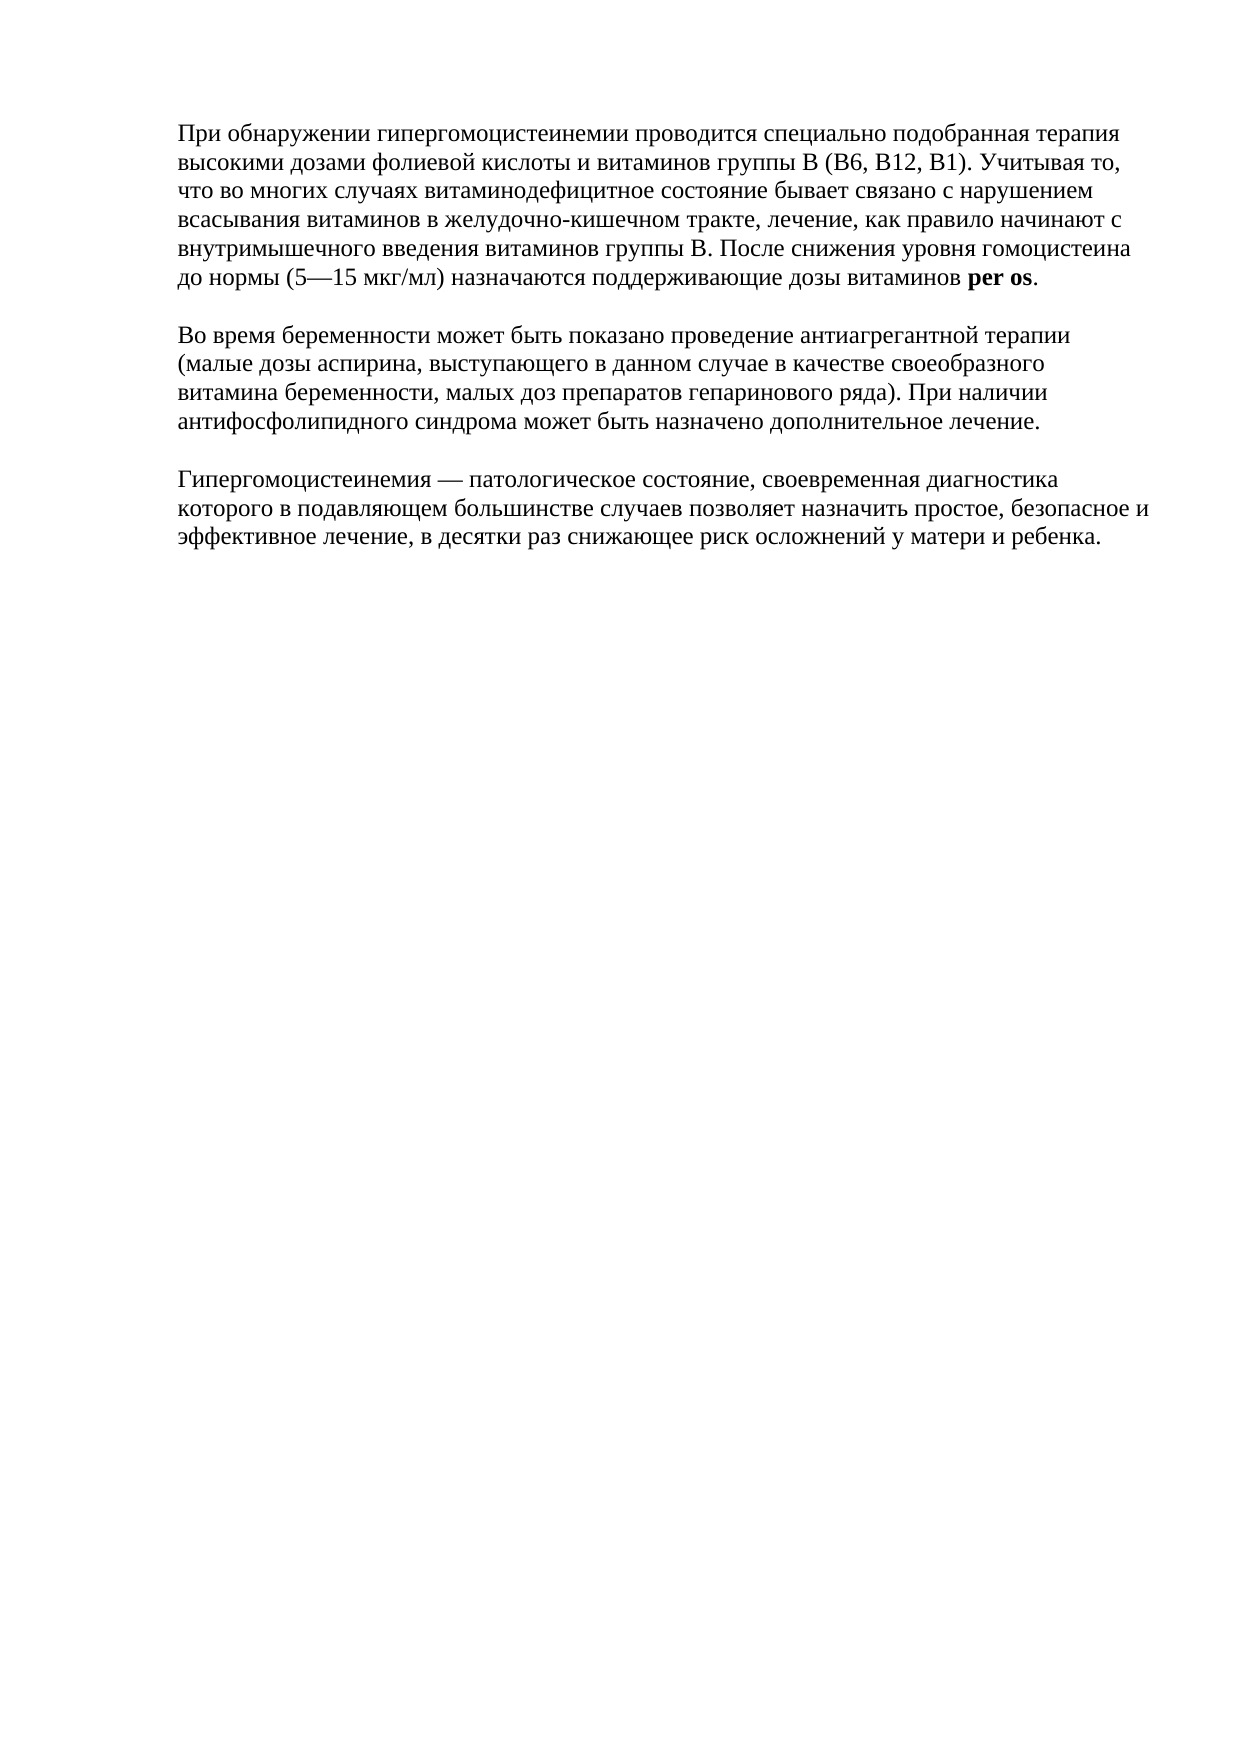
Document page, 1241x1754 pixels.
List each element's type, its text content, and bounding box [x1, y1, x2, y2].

text При обнаружении гипергомоцистеинемии проводится специально подобранная терапия высокими дозами фолиевой кислоты и витаминов группы B (В6, B12, B1). Учитывая то, что во многих случаях витаминодефицитное состояние бывает связано с нарушением всасывания витаминов в желудочно-кишечном тракте, лечение, как правило начинают с внутримышечного введения витаминов группы B. После снижения уровня гомоцистеина до нормы (5—15 мкг/мл) назначаются поддерживающие дозы витаминов per os. [177, 118, 1152, 291]
text Во время беременности может быть показано проведение антиагрегантной терапии (малые дозы аспирина, выступающего в данном случае в качестве своеобразного витамина беременности, малых доз препаратов гепаринового ряда). При наличии антифосфолипидного синдрома может быть назначено дополнительное лечение. [177, 320, 1152, 435]
text Гипергомоцистеинемия — патологическое состояние, своевременная диагностика которого в подавляющем большинстве случаев позволяет назначить простое, безопасное и эффективное лечение, в десятки раз снижающее риск осложнений у матери и ребенка. [177, 464, 1152, 550]
